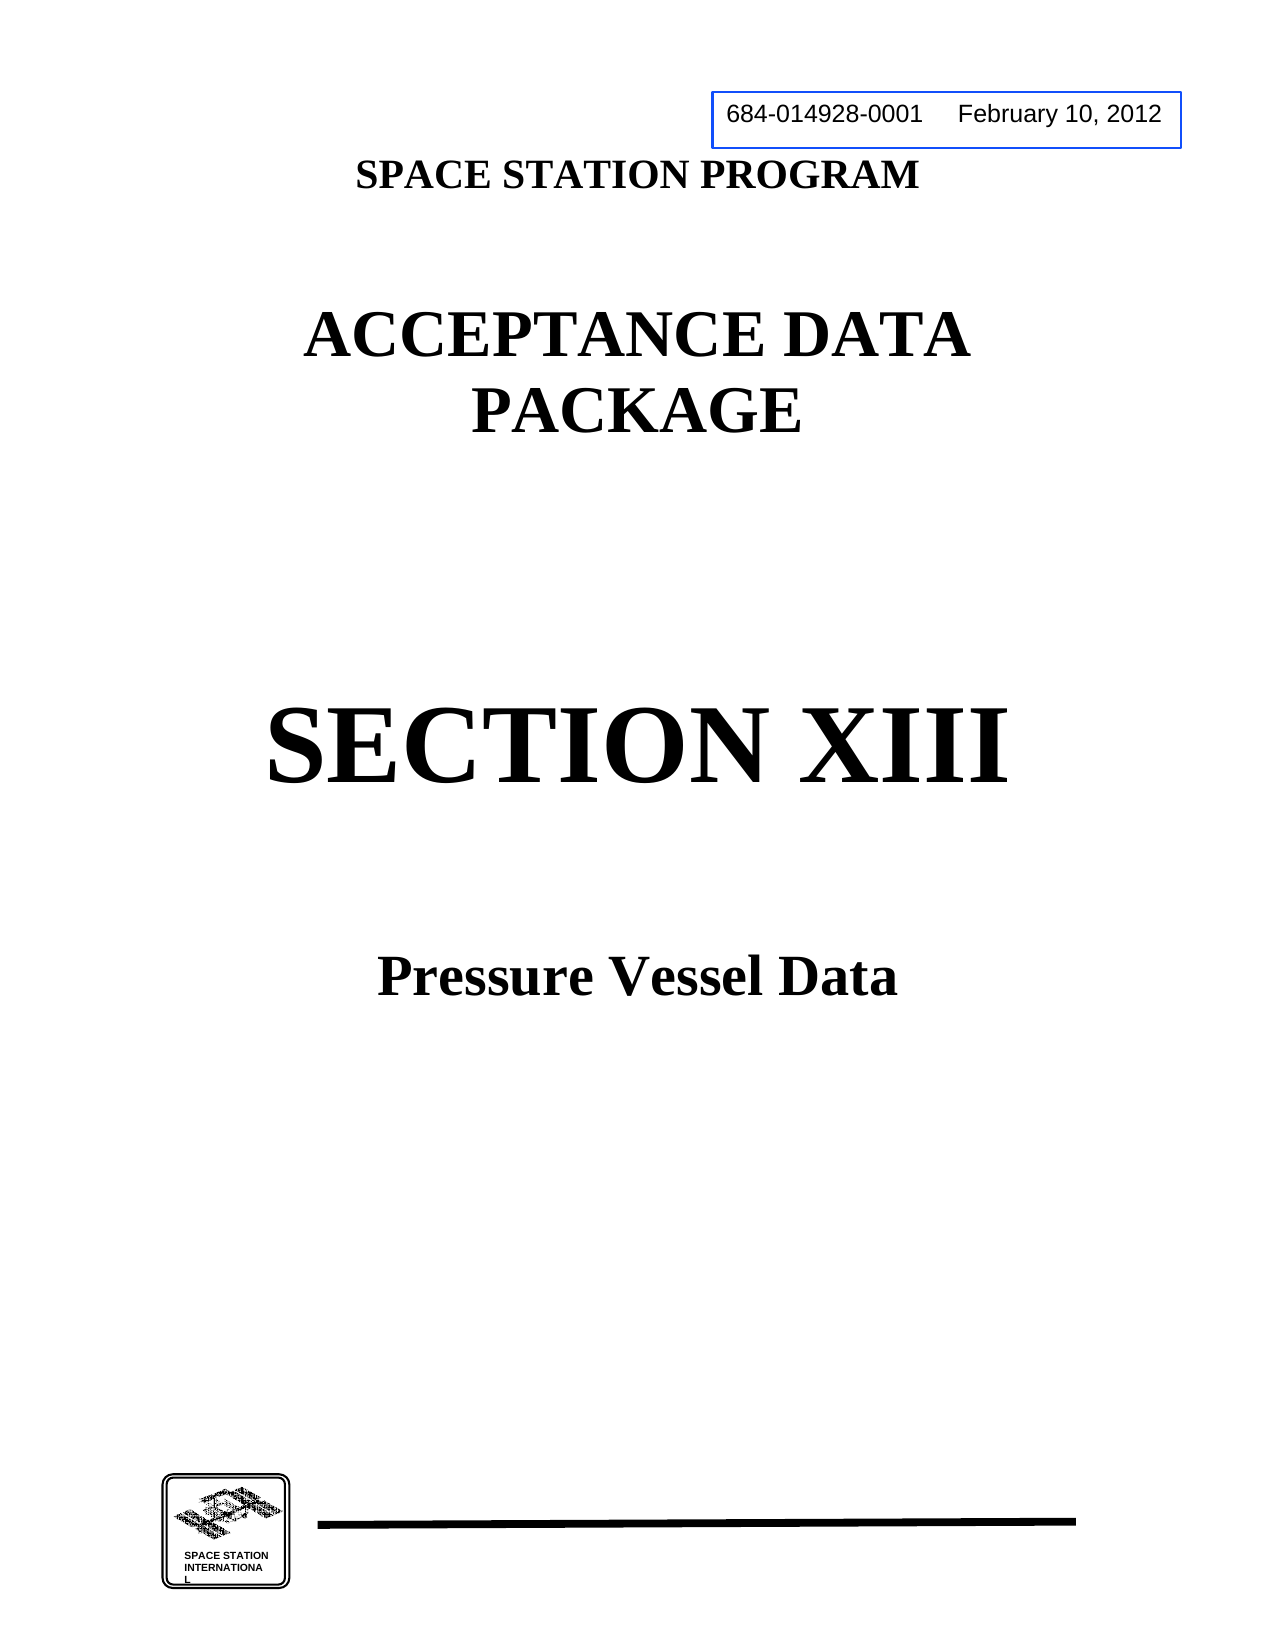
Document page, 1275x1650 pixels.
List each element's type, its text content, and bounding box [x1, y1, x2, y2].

text SECTION XIII [150, 677, 1125, 806]
text Pressure Vessel Data [150, 941, 1125, 1008]
text SPACE STATION PROGRAM [150, 150, 1125, 198]
text ACCEPTANCE DATA PACKAGE [150, 294, 1125, 447]
